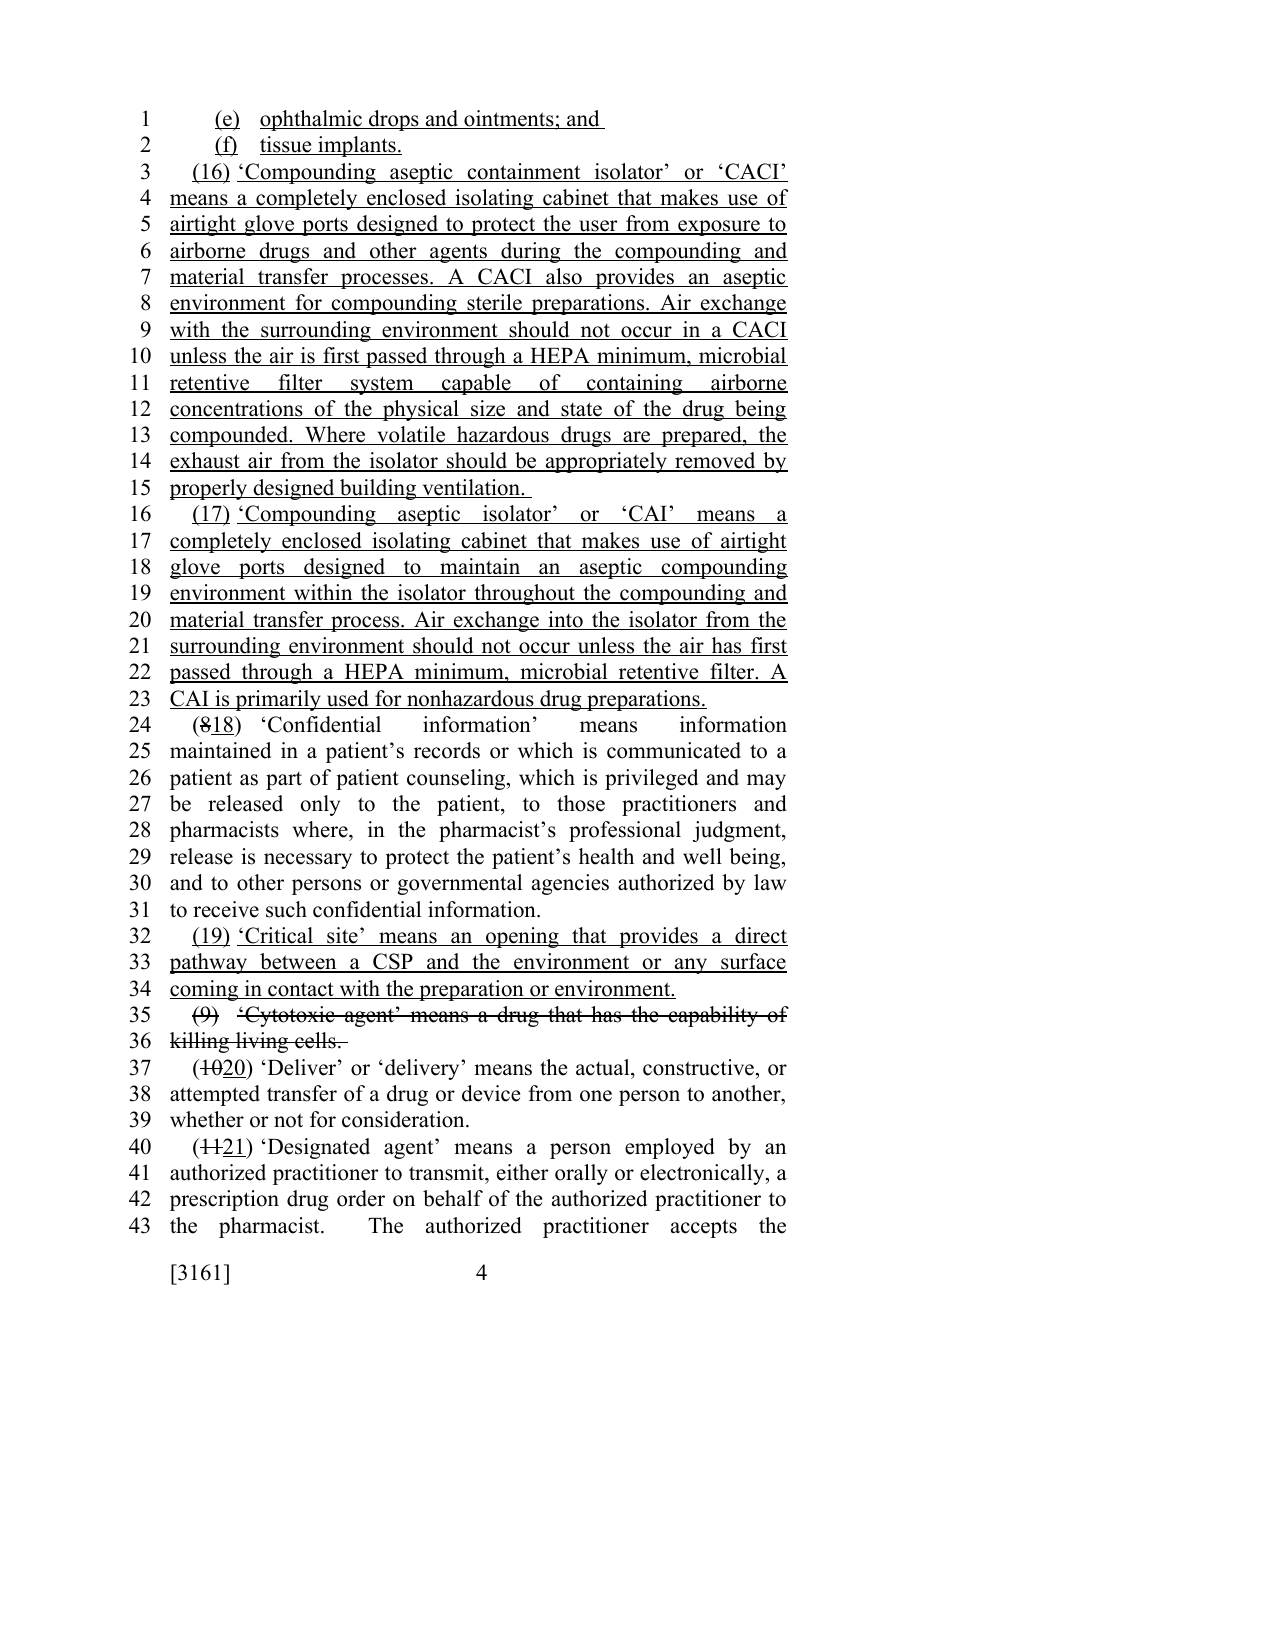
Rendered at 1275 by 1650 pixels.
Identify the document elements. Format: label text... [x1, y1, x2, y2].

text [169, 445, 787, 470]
text (19) ‘Critical site’ means an opening that provides a direct pathway between a CSP and the environment or any surface coming in contact with the preparation or environment. [169, 922, 787, 971]
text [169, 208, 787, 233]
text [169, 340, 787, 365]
text (19) ‘Critical site’ means an opening that provides a direct pathway between a CSP and the environment or any surface coming in contact with the preparation or environment. [169, 973, 787, 1001]
text (f) tissue implants. [169, 131, 787, 158]
text (17) ‘Compounding aseptic isolator’ or ‘CAI’ means a completely enclosed isolating cabinet that makes use of airtight glove ports designed to maintain an aseptic compounding environment within the isolator throughout the compounding and material transfer process. Air exchange into the isolator from the surrounding environment should not occur unless the air has first passed through a HEPA minimum, microbial retentive filter. A CAI is primarily used for nonhazardous drug preparations. [169, 500, 787, 550]
text (818) ‘Confidential information’ means information maintained in a patient’s records or which is communicated to a patient as part of patient counseling, which is privileged and may be released only to the patient, to those practitioners and pharmacists where, in the pharmacist’s professional judgment, release is necessary to protect the patient’s health and well being, and to other persons or governmental agencies authorized by law to receive such confidential information. [169, 711, 787, 922]
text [169, 1133, 787, 1238]
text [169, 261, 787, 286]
text (1020) ‘Deliver’ or ‘delivery’ means the actual, constructive, or attempted transfer of a drug or device from one person to another, whether or not for consideration. [169, 1054, 787, 1133]
text (9) ‘Cytotoxic agent’ means a drug that has the capability of killing living cells. [169, 1001, 787, 1054]
text (e) ophthalmic drops and ointments; and [169, 105, 787, 131]
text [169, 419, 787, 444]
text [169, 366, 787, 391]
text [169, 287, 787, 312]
